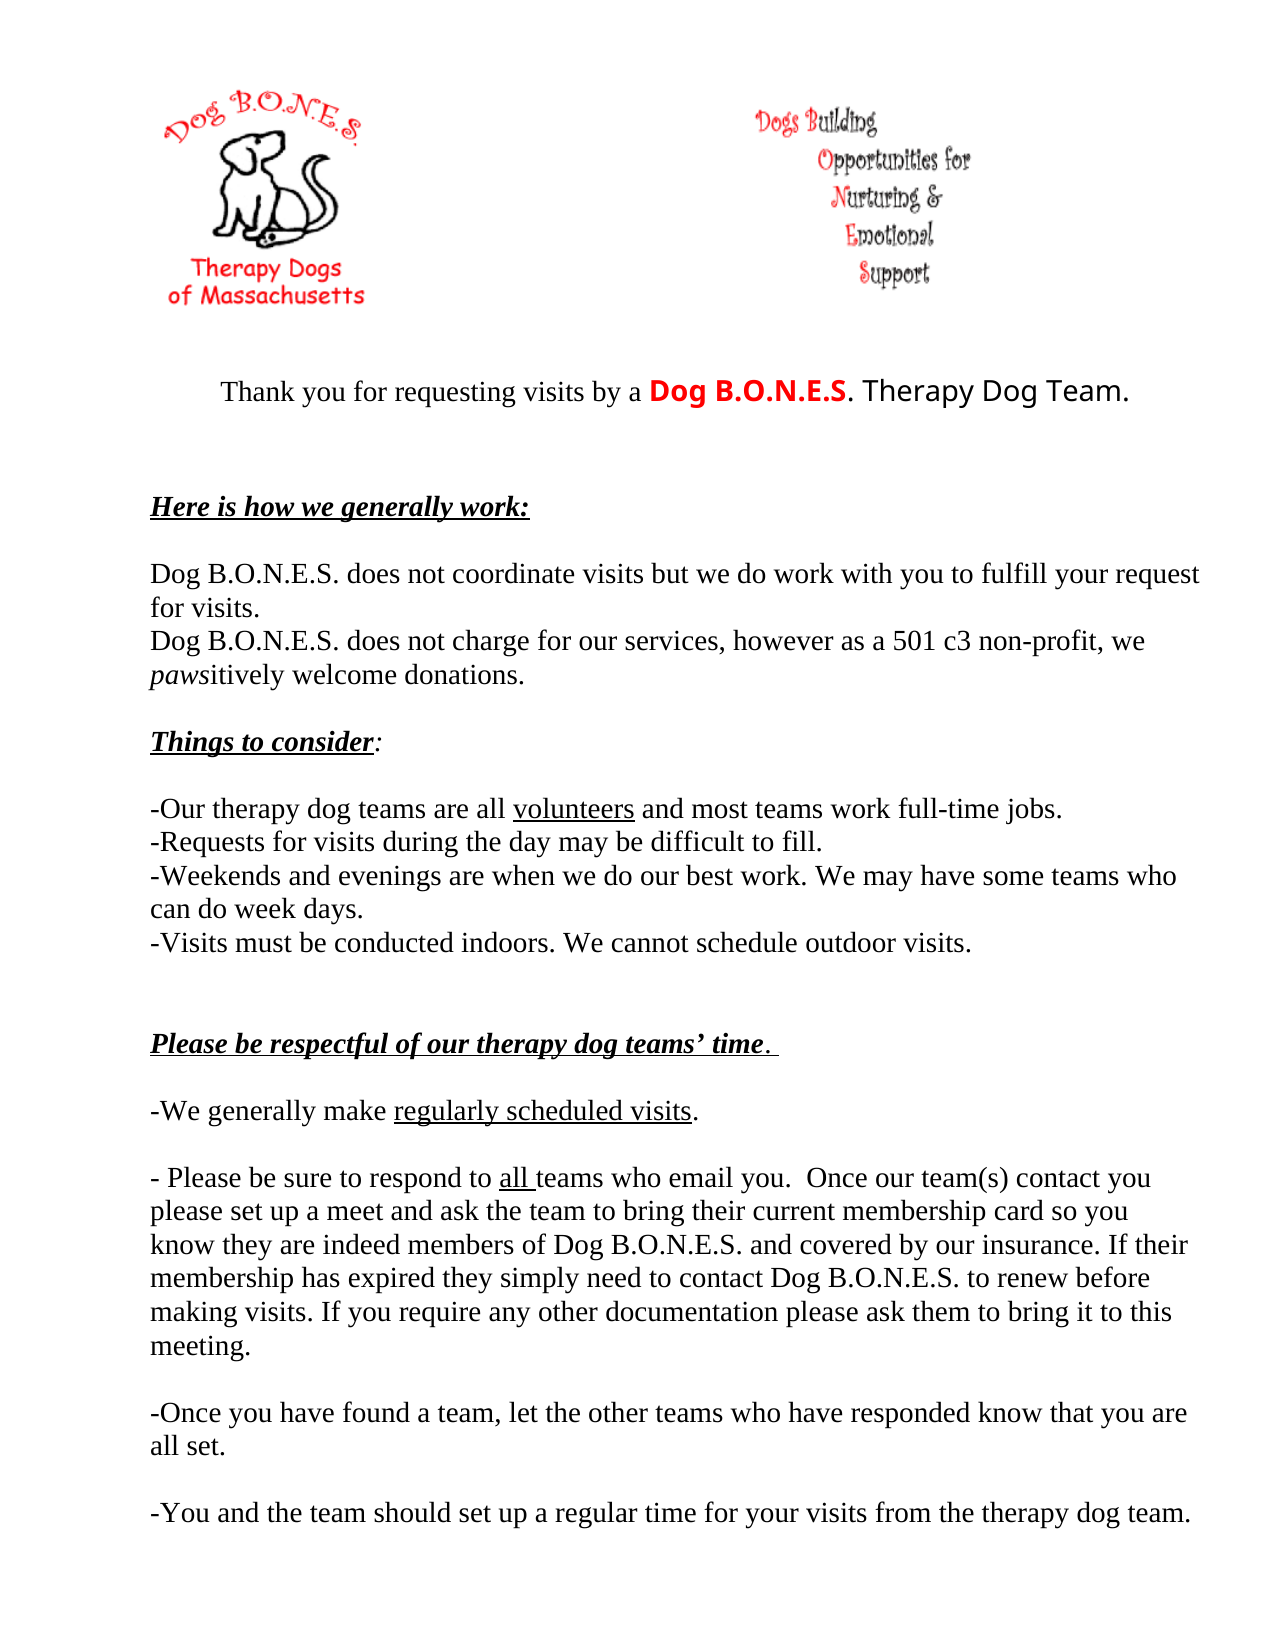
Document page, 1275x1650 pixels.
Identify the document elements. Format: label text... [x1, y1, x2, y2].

text Please be respectful of our therapy dog teams’ time. [150, 1026, 1200, 1059]
text -We generally make regularly scheduled visits. [150, 1093, 1200, 1126]
text - Please be sure to respond to all teams who email you. Once our team(s) contact you please set up a meet and ask the team to bring their current membership card so you know they are indeed members of Dog B.O.N.E.S. and covered by our insurance. If their membership has expired they simply need to contact Dog B.O.N.E.S. to renew before making visits. If you require any other documentation please ask them to bring it to this meeting. [150, 1160, 1200, 1361]
text Things to consider: [150, 724, 1200, 757]
text Dog B.O.N.E.S. does not charge for our services, however as a 501 c3 non-profit, we pawsitively welcome donations. [150, 623, 1200, 690]
picture [150, 75, 394, 313]
text -Our therapy dog teams are all volunteers and most teams work full-time jobs. [150, 791, 1200, 824]
picture [750, 95, 976, 313]
text Dog B.O.N.E.S. does not coordinate visits but we do work with you to fulfill your request for visits. [150, 556, 1200, 623]
text Thank you for requesting visits by a Dog B.O.N.E.S. Therapy Dog Team. [150, 370, 1200, 410]
text -Once you have found a team, let the other teams who have responded know that you are all set. [150, 1395, 1200, 1462]
text -Requests for visits during the day may be difficult to fill. [75, 824, 1200, 858]
text -Visits must be conducted indoors. We cannot schedule outdoor visits. [150, 925, 1200, 959]
text -Weekends and evenings are when we do our best work. We may have some teams who can do week days. [150, 858, 1200, 925]
text Here is how we generally work: [150, 489, 1200, 523]
text -You and the team should set up a regular time for your visits from the therapy dog team. [75, 1495, 1200, 1529]
